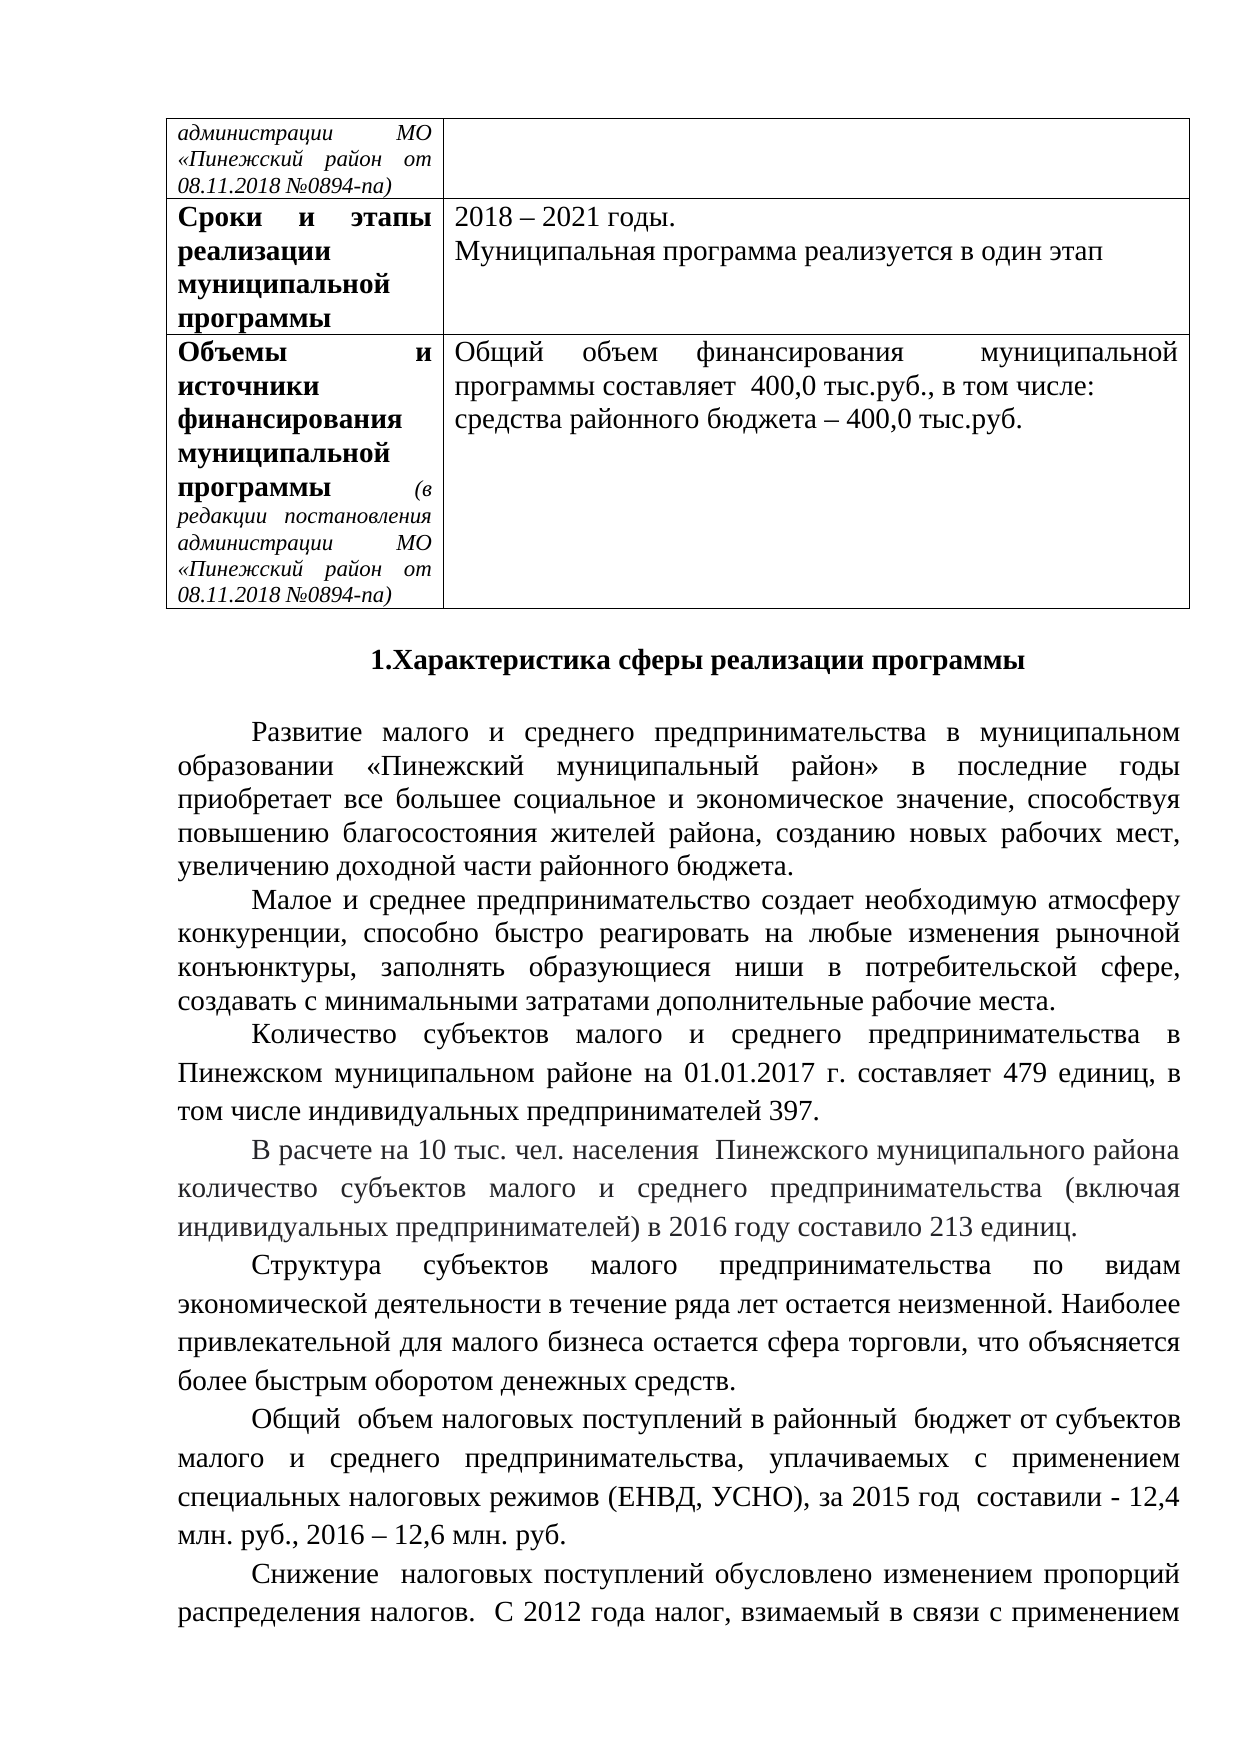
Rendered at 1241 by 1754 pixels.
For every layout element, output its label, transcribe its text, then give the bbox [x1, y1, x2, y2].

text Развитие малого и среднего предпринимательства в муниципальном образовании «Пинежский муниципальный район» в последние годы приобретает все большее социальное и экономическое значение, способствуя повышению благосостояния жителей района, созданию новых рабочих мест, увеличению доходной части районного бюджета. [177, 714, 1181, 882]
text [177, 1556, 1181, 1628]
text Количество субъектов малого и среднего предпринимательства в Пинежском муниципальном районе на 01.01.2017 г. составляет 479 единиц, в том числе индивидуальных предпринимателей 397. [177, 1016, 1181, 1127]
text 1.Характеристика сферы реализации программы [215, 642, 1181, 676]
table_cell 2018 – 2021 годы. Муниципальная программа реализуется в один этап [444, 199, 1189, 333]
table_cell Сроки и этапы реализации муниципальной программы [167, 199, 443, 333]
text Общий объем налоговых поступлений в районный бюджет от субъектов малого и среднего предпринимательства, уплачиваемых с применением специальных налоговых режимов (ЕНВД, УСНО), за 2015 год составили - 12,4 млн. руб., 2016 – 12,6 млн. руб. [177, 1402, 1181, 1551]
table_cell Общий объем финансирования муниципальной программы составляет 400,0 тыс.руб., в том числе: средства районного бюджета – 400,0 тыс.руб. [444, 335, 1189, 608]
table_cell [444, 119, 1189, 198]
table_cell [167, 119, 443, 198]
text Малое и среднее предпринимательство создает необходимую атмосферу конкуренции, способно быстро реагировать на любые изменения рыночной конъюнктуры, заполнять образующиеся ниши в потребительской сфере, создавать с минимальными затратами дополнительные рабочие места. [177, 882, 1181, 1016]
table_cell Объемы и источники финансирования муниципальной программы (в редакции постановления администрации МО «Пинежский район от 08.11.2018 №0894-па) [167, 335, 443, 608]
text В расчете на 10 тыс. чел. населения Пинежского муниципального района количество субъектов малого и среднего предпринимательства (включая индивидуальных предпринимателей) в 2016 году составило 213 единиц. [177, 1132, 1181, 1242]
text Структура субъектов малого предпринимательства по видам экономической деятельности в течение ряда лет остается неизменной. Наиболее привлекательной для малого бизнеса остается сфера торговли, что объясняется более быстрым оборотом денежных средств. [177, 1247, 1181, 1397]
